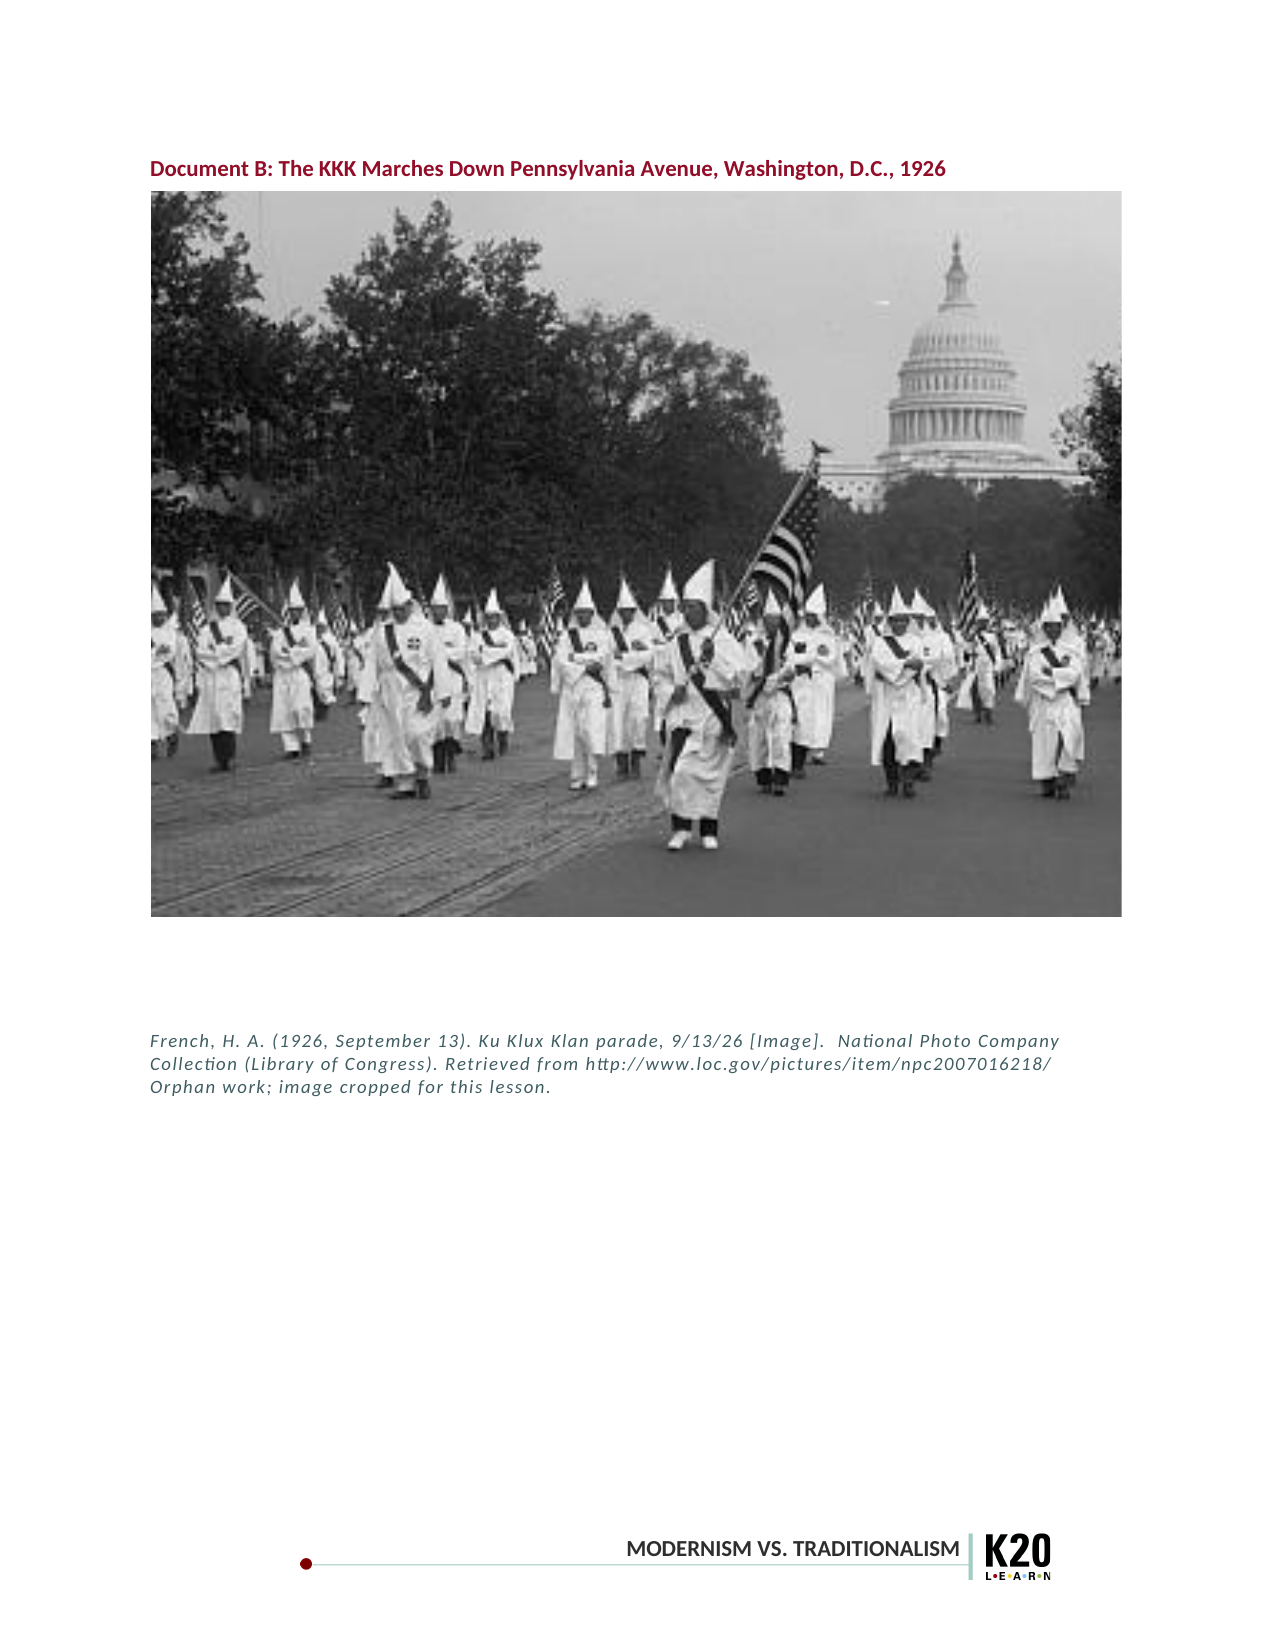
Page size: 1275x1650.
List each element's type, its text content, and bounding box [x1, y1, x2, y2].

subtitle French, H. A. (1926, September 13). Ku Klux Klan parade, 9/13/26 [Image]. National Photo Company Collection (Library of Congress). Retrieved from http://www.loc.gov/pictures/item/npc2007016218/ [150, 1030, 1125, 1076]
subtitle Orphan work; image cropped for this lesson. [150, 1076, 1125, 1098]
picture [300, 1530, 1050, 1583]
text Document B: The KKK Marches Down Pennsylvania Avenue, Washington, D.C., 1926 [150, 154, 1125, 182]
picture [150, 191, 1125, 918]
